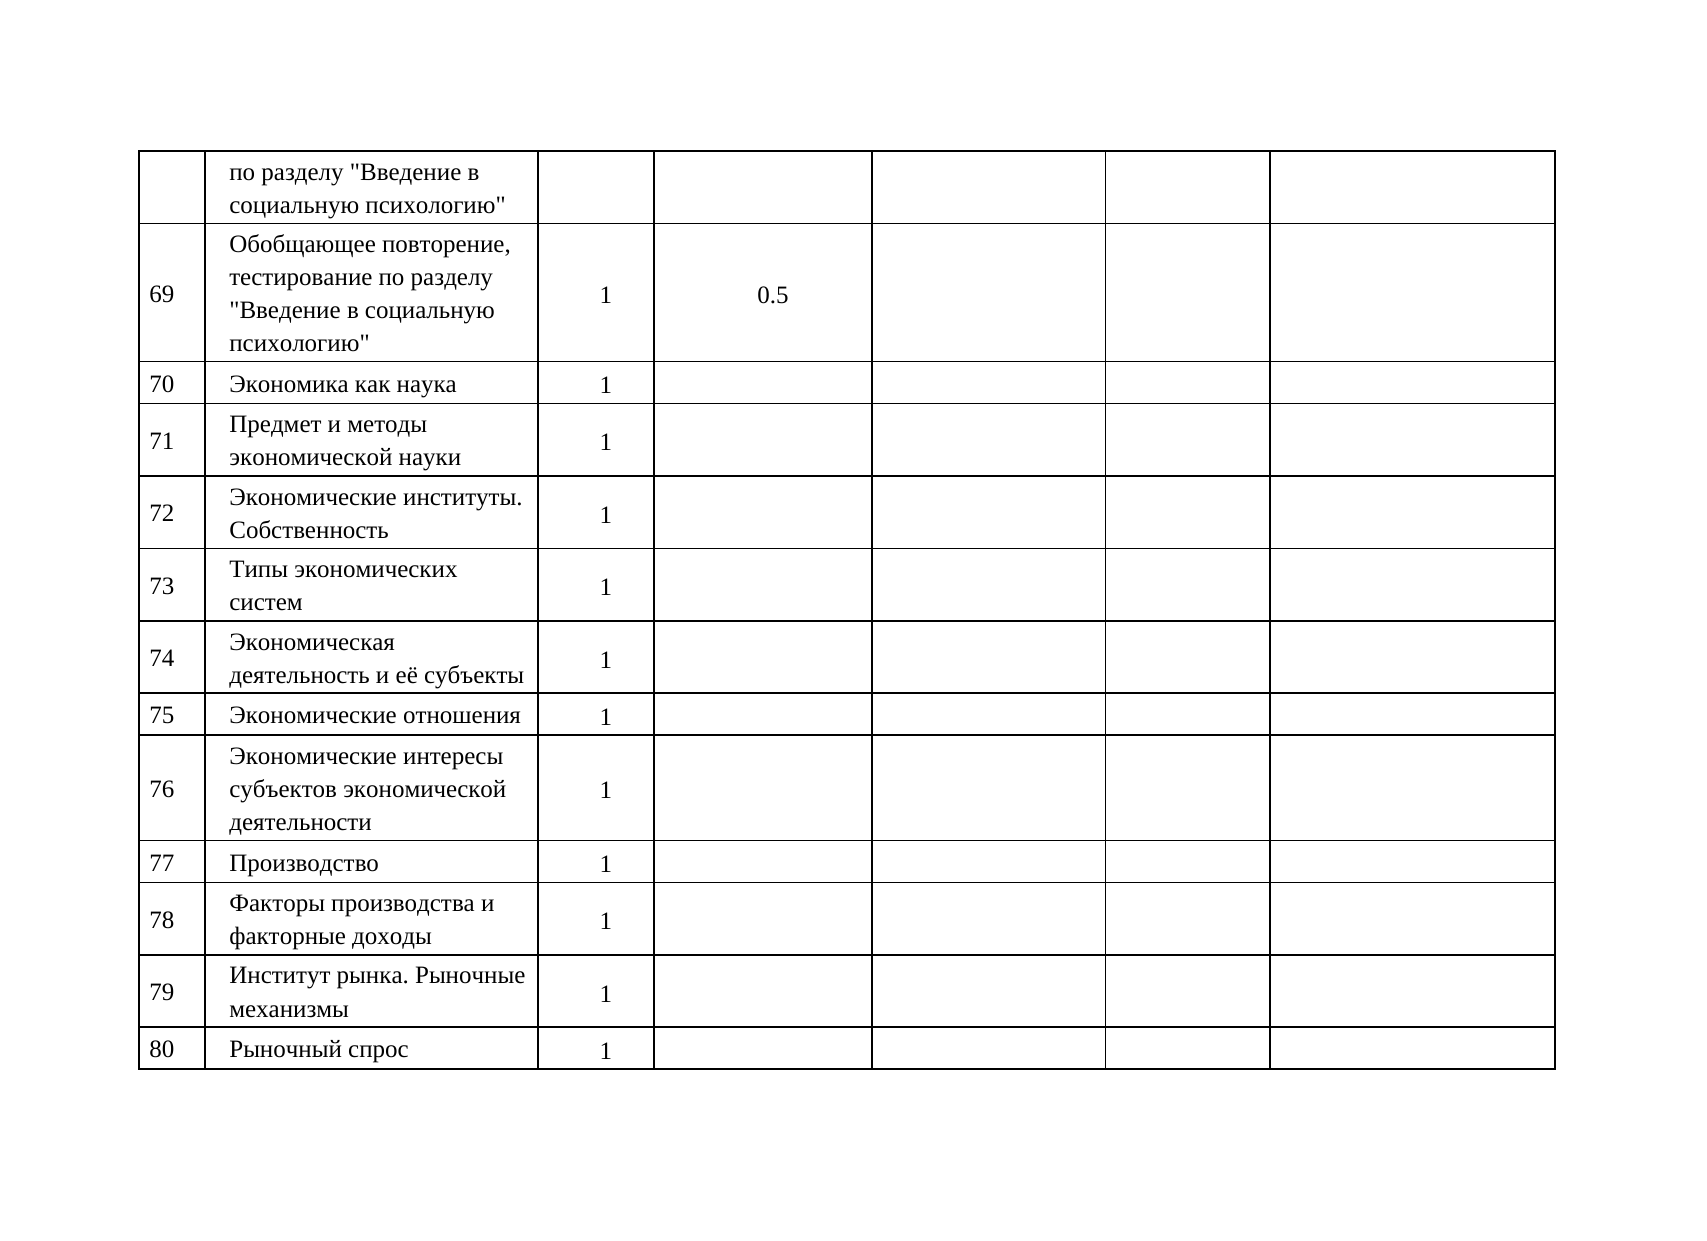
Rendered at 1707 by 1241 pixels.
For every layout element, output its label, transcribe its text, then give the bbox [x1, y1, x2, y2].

table_cell 1 [539, 152, 653, 222]
table_cell [655, 956, 871, 1026]
table_cell [1106, 477, 1269, 547]
table_cell Экономика как наука [206, 362, 537, 403]
table_cell [1271, 549, 1554, 620]
table_cell [1271, 956, 1554, 1026]
table_cell [873, 736, 1105, 839]
table_cell [873, 694, 1105, 734]
table_cell 73 [140, 549, 204, 620]
table_cell [1271, 362, 1554, 403]
table_cell [873, 841, 1105, 881]
table_cell 74 [140, 622, 204, 692]
table_cell 78 [140, 883, 204, 954]
table_cell 0.5 [655, 224, 871, 361]
table_cell [873, 477, 1105, 547]
table_cell Факторы производства и факторные доходы [206, 883, 537, 954]
table_cell Типы экономических систем [206, 549, 537, 620]
table_cell [1106, 694, 1269, 734]
table_cell [1106, 362, 1269, 403]
table_cell 68 [140, 152, 204, 222]
table_cell [1106, 404, 1269, 475]
table_cell [873, 1028, 1105, 1068]
table_cell [1271, 883, 1554, 954]
table_cell [655, 477, 871, 547]
table_cell [873, 622, 1105, 692]
table_cell [655, 883, 871, 954]
table_cell Предмет и методы экономической науки [206, 404, 537, 475]
table_cell [655, 736, 871, 839]
table_cell [1106, 883, 1269, 954]
table_cell [655, 1028, 871, 1068]
table_cell [873, 362, 1105, 403]
table_cell 71 [140, 404, 204, 475]
table_cell 1 [539, 404, 653, 475]
table_cell [1106, 736, 1269, 839]
table_cell [655, 549, 871, 620]
table_cell [873, 883, 1105, 954]
table_cell [873, 224, 1105, 361]
table_cell [655, 841, 871, 881]
table_cell 1 [539, 622, 653, 692]
table_cell [1271, 1028, 1554, 1068]
table_cell 72 [140, 477, 204, 547]
table_cell 1 [539, 841, 653, 881]
table_cell [873, 404, 1105, 475]
table_cell Обобщающее повторение, тестирование по разделу "Введение в социальную психологию" [206, 224, 537, 361]
table_cell [655, 152, 871, 222]
table_cell 1 [539, 736, 653, 839]
table_cell [1106, 841, 1269, 881]
table_cell 69 [140, 224, 204, 361]
table_cell Производство [206, 841, 537, 881]
table_cell 1 [539, 549, 653, 620]
table_cell [655, 362, 871, 403]
table_cell [1271, 622, 1554, 692]
table_cell Экономические институты. Собственность [206, 477, 537, 547]
table_cell 79 [140, 956, 204, 1026]
table_cell [1106, 956, 1269, 1026]
table_cell [1106, 549, 1269, 620]
table_cell 1 [539, 883, 653, 954]
table_cell 75 [140, 694, 204, 734]
table_cell [1106, 224, 1269, 361]
table_cell Экономические интересы субъектов экономической деятельности [206, 736, 537, 839]
table_cell [1271, 736, 1554, 839]
table_cell [873, 152, 1105, 222]
table_cell 1 [539, 362, 653, 403]
table_cell [1106, 152, 1269, 222]
table_cell [1271, 404, 1554, 475]
table_cell Институт рынка. Рыночные механизмы [206, 956, 537, 1026]
table_cell [655, 694, 871, 734]
table_cell [655, 404, 871, 475]
table_cell 76 [140, 736, 204, 839]
table_cell [655, 622, 871, 692]
table_cell 80 [140, 1028, 204, 1068]
table_cell 1 [539, 477, 653, 547]
table_cell 70 [140, 362, 204, 403]
table_cell [1271, 841, 1554, 881]
table_cell 1 [539, 694, 653, 734]
table_cell [873, 956, 1105, 1026]
table_cell Экономические отношения [206, 694, 537, 734]
table_cell Экономическая деятельность и её субъекты [206, 622, 537, 692]
table_cell 1 [539, 224, 653, 361]
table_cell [206, 152, 537, 222]
table_cell 77 [140, 841, 204, 881]
table_cell [1271, 152, 1554, 222]
table_cell Рыночный спрос [206, 1028, 537, 1068]
table_cell [1271, 477, 1554, 547]
table_cell [1271, 694, 1554, 734]
table_cell 1 [539, 956, 653, 1026]
table_cell [1106, 1028, 1269, 1068]
table_cell 1 [539, 1028, 653, 1068]
table_cell [1271, 224, 1554, 361]
table_cell [1106, 622, 1269, 692]
table_cell [873, 549, 1105, 620]
